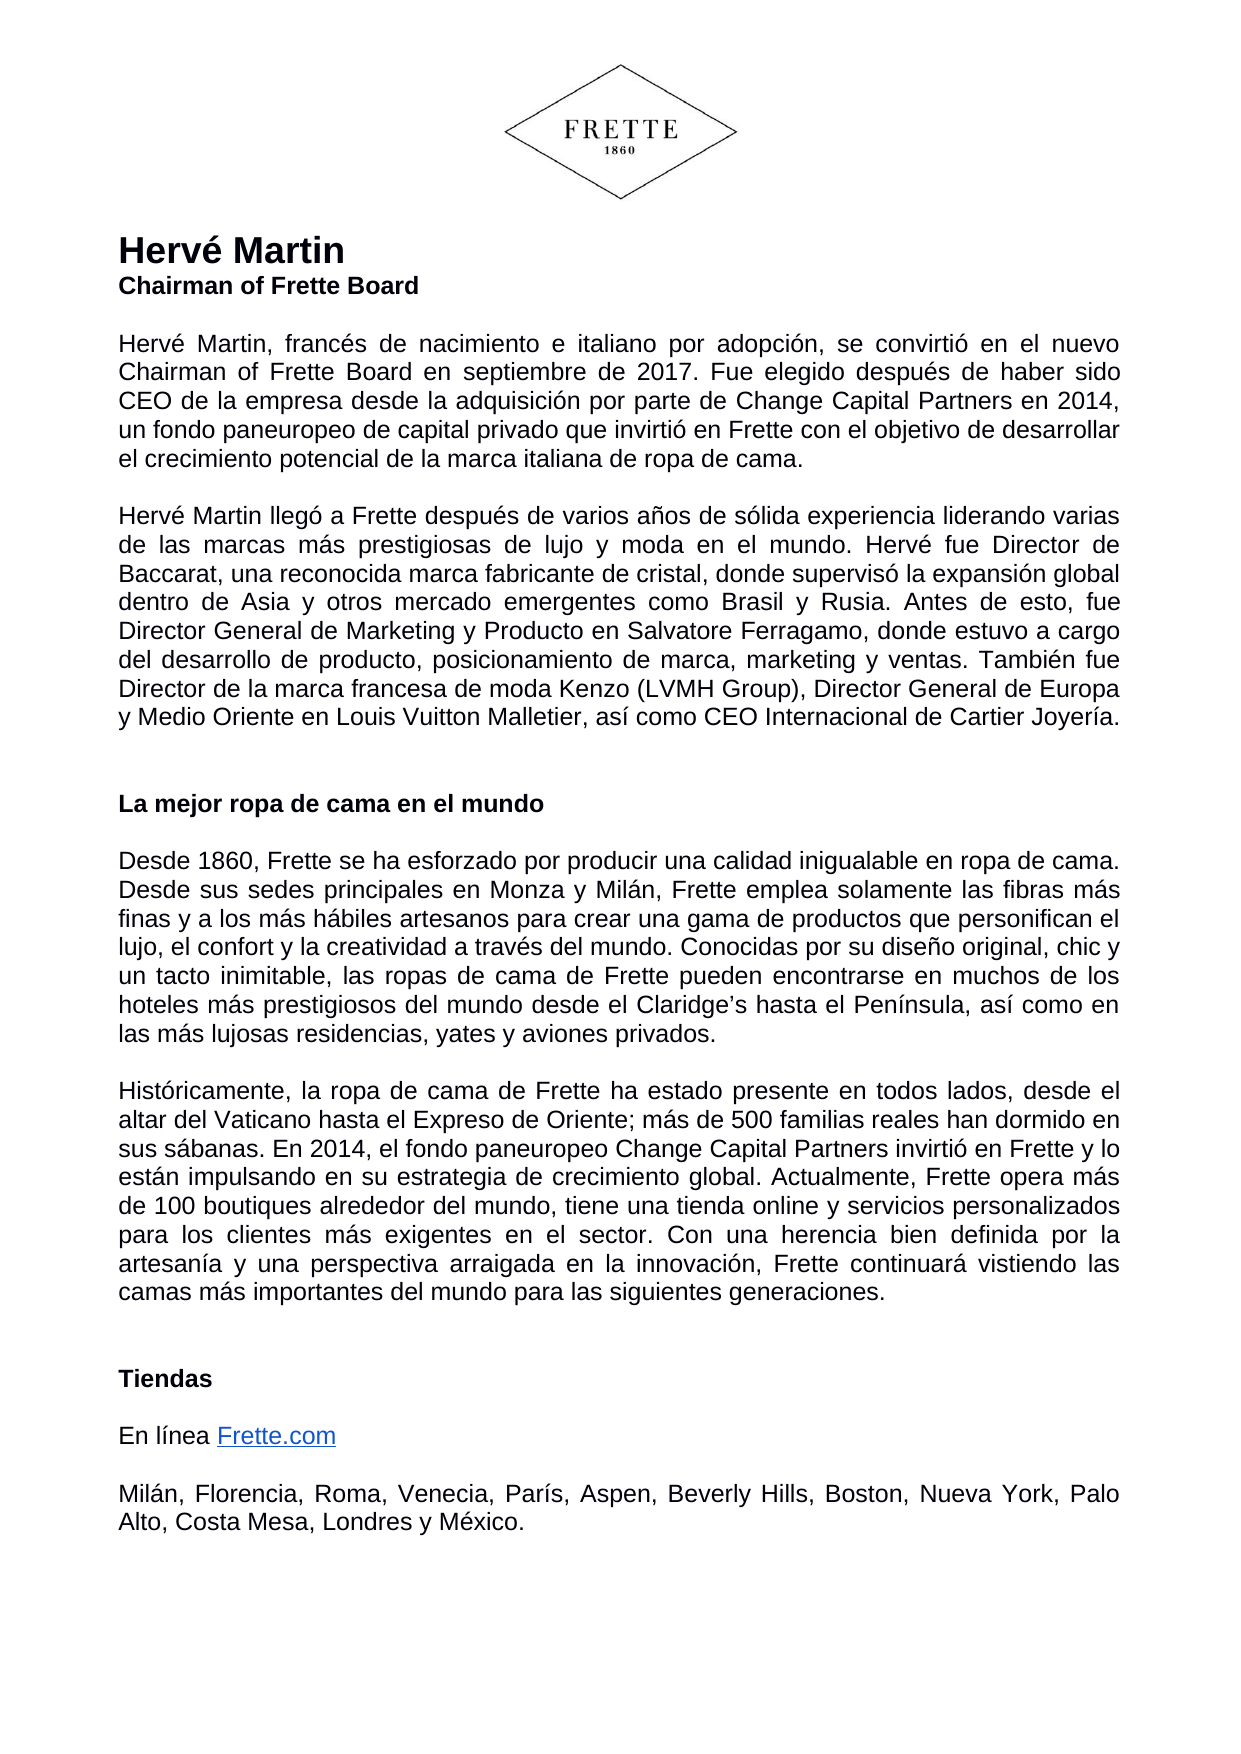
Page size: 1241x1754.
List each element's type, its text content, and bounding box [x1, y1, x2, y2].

text La mejor ropa de cama en el mundo [118, 789, 1122, 817]
text En línea Frette.com [118, 1421, 1122, 1450]
text Históricamente, la ropa de cama de Frette ha estado presente en todos lados, desde el altar del Vaticano hasta el Expreso de Oriente; más de 500 familias reales han dormido en sus sábanas. En 2014, el fondo paneuropeo Change Capital Partners invirtió en Frette y lo están impulsando en su estrategia de crecimiento global. Actualmente, Frette opera más de 100 boutiques alrededor del mundo, tiene una tienda online y servicios personalizados para los clientes más exigentes en el sector. Con una herencia bien definida por la artesanía y una perspectiva arraigada en la innovación, Frette continuará vistiendo las camas más importantes del mundo para las siguientes generaciones. [118, 1076, 1122, 1306]
picture [471, 31, 770, 201]
text Desde 1860, Frette se ha esforzado por producir una calidad inigualable en ropa de cama. Desde sus sedes principales en Monza y Milán, Frette emplea solamente las fibras más finas y a los más hábiles artesanos para crear una gama de productos que personifican el lujo, el confort y la creatividad a través del mundo. Conocidas por su diseño original, chic y un tacto inimitable, las ropas de cama de Frette pueden encontrarse en muchos de los hoteles más prestigiosos del mundo desde el Claridge’s hasta el Península, así como en las más lujosas residencias, yates y aviones privados. [118, 846, 1122, 1047]
text Tiendas [118, 1364, 1122, 1392]
text Chairman of Frette Board [118, 271, 1122, 300]
text Hervé Martin llegó a Frette después de varios años de sólida experiencia liderando varias de las marcas más prestigiosas de lujo y moda en el mundo. Hervé fue Director de Baccarat, una reconocida marca fabricante de cristal, donde supervisó la expansión global dentro de Asia y otros mercado emergentes como Brasil y Rusia. Antes de esto, fue Director General de Marketing y Producto en Salvatore Ferragamo, donde estuvo a cargo del desarrollo de producto, posicionamiento de marca, marketing y ventas. También fue Director de la marca francesa de moda Kenzo (LVMH Group), Director General de Europa y Medio Oriente en Louis Vuitton Malletier, así como CEO Internacional de Cartier Joyería. [118, 501, 1122, 731]
text Hervé Martin [118, 228, 1122, 271]
text Hervé Martin, francés de nacimiento e italiano por adopción, se convirtió en el nuevo Chairman of Frette Board en septiembre de 2017. Fue elegido después de haber sido CEO de la empresa desde la adquisición por parte de Change Capital Partners en 2014, un fondo paneuropeo de capital privado que invirtió en Frette con el objetivo de desarrollar el crecimiento potencial de la marca italiana de ropa de cama. [118, 329, 1122, 472]
text Milán, Florencia, Roma, Venecia, París, Aspen, Beverly Hills, Boston, Nueva York, Palo Alto, Costa Mesa, Londres y México. [118, 1479, 1122, 1536]
